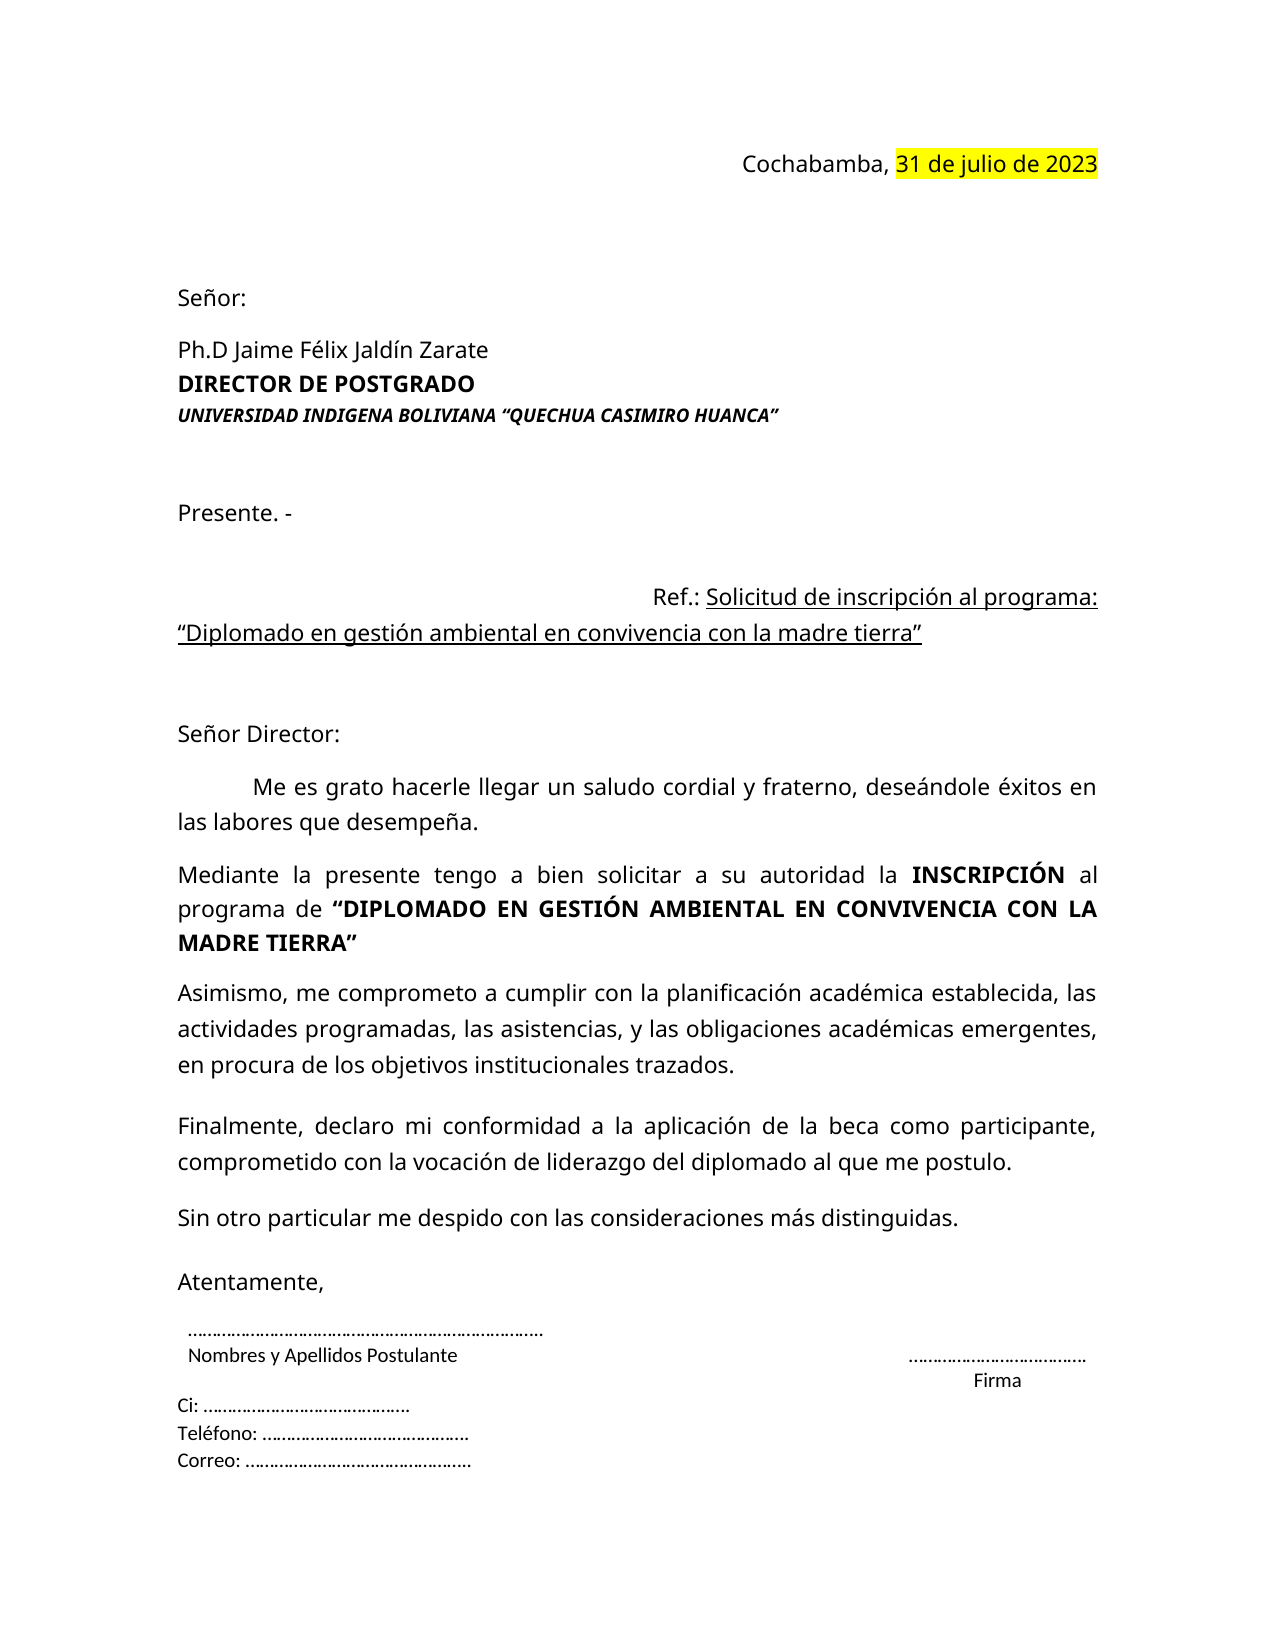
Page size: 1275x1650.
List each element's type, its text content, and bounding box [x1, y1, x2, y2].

table_header ……………………………………………………………….. Nombres y Apellidos Postulante [177, 1316, 897, 1393]
text Señor: [177, 282, 1098, 313]
text Ph.D Jaime Félix Jaldín Zarate [177, 334, 1098, 366]
text Me es grato hacerle llegar un saludo cordial y fraterno, deseándole éxitos en las labores que desempeña. [177, 770, 1098, 838]
text Asimismo, me comprometo a cumplir con la planificación académica establecida, las actividades programadas, las asistencias, y las obligaciones académicas emergentes, en procura de los objetivos institucionales trazados. [177, 977, 1098, 1080]
text Correo: ……………………………………….. [177, 1447, 1098, 1473]
text Presente. - [177, 497, 1098, 528]
text Atentamente, [177, 1266, 1098, 1297]
text DIRECTOR DE POSTGRADO [177, 368, 1098, 399]
text UNIVERSIDAD INDIGENA BOLIVIANA “QUECHUA CASIMIRO HUANCA” [177, 402, 1098, 427]
text Sin otro particular me despido con las consideraciones más distinguidas. [177, 1202, 1098, 1234]
text Señor Director: [177, 718, 1098, 749]
text Mediante la presente tengo a bien solicitar a su autoridad la INSCRIPCIÓN al programa de “DIPLOMADO EN GESTIÓN AMBIENTAL EN CONVIVENCIA CON LA MADRE TIERRA” [177, 859, 1098, 958]
table_header ………………………………. Firma [898, 1316, 1098, 1393]
text Ref.: Solicitud de inscripción al programa: [177, 581, 1098, 612]
text “Diplomado en gestión ambiental en convivencia con la madre tierra” [177, 617, 1098, 648]
text Cochabamba, 31 de julio de 2023 [252, 148, 896, 179]
text Teléfono: ……………………………………. [177, 1420, 1098, 1445]
text Ci: ……………………………………. [177, 1393, 1098, 1418]
text Finalmente, declaro mi conformidad a la aplicación de la beca como participante, comprometido con la vocación de liderazgo del diplomado al que me postulo. [177, 1110, 1098, 1177]
